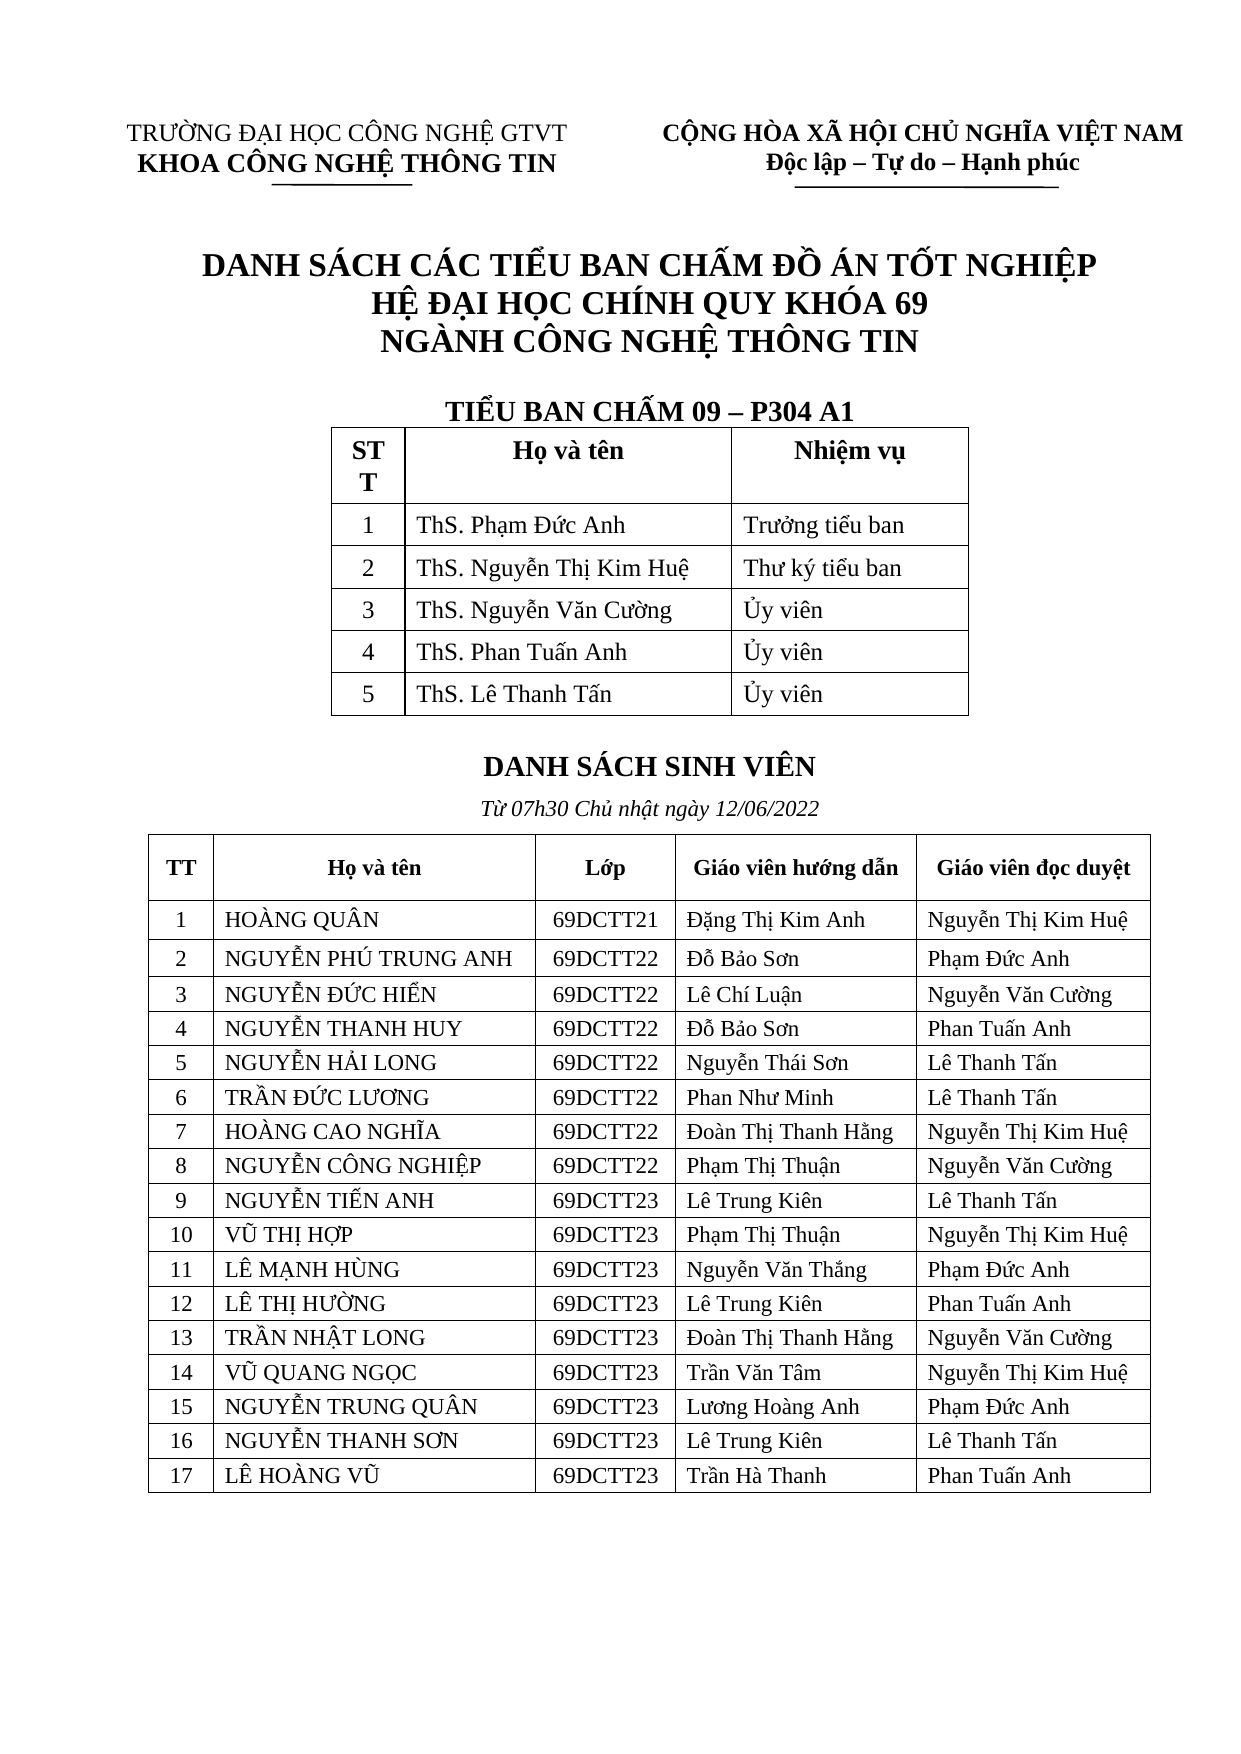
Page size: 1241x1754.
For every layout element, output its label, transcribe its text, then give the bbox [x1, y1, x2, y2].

table_cell 9 [149, 1184, 213, 1217]
table_cell NGUYỄN TRUNG QUÂN [214, 1390, 535, 1423]
table_cell 13 [149, 1321, 213, 1354]
table_cell Phạm Đức Anh [917, 1252, 1150, 1286]
table_cell Phạm Thị Thuận [676, 1149, 916, 1182]
table_cell 16 [149, 1424, 213, 1457]
table_cell Nguyễn Thị Kim Huệ [917, 1355, 1150, 1389]
table_cell TRẦN ĐỨC LƯƠNG [214, 1080, 535, 1114]
table_cell NGUYỄN THANH HUY [214, 1012, 535, 1045]
table_cell Nguyễn Thị Kim Huệ [917, 1115, 1150, 1148]
table_cell 11 [149, 1252, 213, 1286]
table_cell Phan Tuấn Anh [917, 1287, 1150, 1320]
table_cell 69DCTT21 [536, 901, 675, 939]
table_cell 1 [149, 901, 213, 939]
table_cell Phan Tuấn Anh [917, 1012, 1150, 1045]
table_cell Phan Tuấn Anh [917, 1459, 1150, 1492]
table_cell 5 [149, 1046, 213, 1079]
table_cell VŨ THỊ HỢP [214, 1218, 535, 1251]
table_cell NGUYỄN CÔNG NGHIỆP [214, 1149, 535, 1182]
table_cell NGUYỄN TIẾN ANH [214, 1184, 535, 1217]
table_cell 12 [149, 1287, 213, 1320]
text NGÀNH CÔNG NGHỆ THÔNG TIN [177, 322, 1122, 360]
table_header Lớp [536, 835, 675, 899]
table_cell 69DCTT23 [536, 1355, 675, 1389]
table_cell Nguyễn Thái Sơn [676, 1046, 916, 1079]
table_cell Đỗ Bảo Sơn [676, 1012, 916, 1045]
table_cell 69DCTT23 [536, 1390, 675, 1423]
text DANH SÁCH SINH VIÊN [177, 749, 1122, 783]
table_cell 7 [149, 1115, 213, 1148]
table_cell 4 [332, 631, 404, 672]
table_cell Lê Trung Kiên [676, 1184, 916, 1217]
table_cell 6 [149, 1080, 213, 1114]
table_cell NGUYỄN THANH SƠN [214, 1424, 535, 1457]
table_cell LÊ HOÀNG VŨ [214, 1459, 535, 1492]
table_cell 8 [149, 1149, 213, 1182]
table_cell ThS. Nguyễn Văn Cường [406, 589, 731, 630]
table_cell 1 [332, 504, 404, 545]
table_cell 4 [149, 1012, 213, 1045]
table_cell ThS. Nguyễn Thị Kim Huệ [406, 546, 731, 588]
table_cell Trưởng tiểu ban [732, 504, 968, 545]
table_cell 69DCTT23 [536, 1459, 675, 1492]
table_cell HOÀNG CAO NGHĨA [214, 1115, 535, 1148]
table_cell 69DCTT23 [536, 1252, 675, 1286]
table_header Giáo viên hướng dẫn [676, 835, 916, 899]
table_cell Lê Trung Kiên [676, 1424, 916, 1457]
table_cell Lê Thanh Tấn [917, 1184, 1150, 1217]
table_cell Phạm Đức Anh [917, 1390, 1150, 1423]
table_cell 69DCTT23 [536, 1218, 675, 1251]
table_cell HOÀNG QUÂN [214, 901, 535, 939]
table_cell 69DCTT22 [536, 1080, 675, 1114]
table_cell ThS. Lê Thanh Tấn [406, 673, 731, 714]
table_cell Nguyễn Văn Cường [917, 1149, 1150, 1182]
table_cell 10 [149, 1218, 213, 1251]
table_header TRƯỜNG ĐẠI HỌC CÔNG NGHỆ GTVT KHOA CÔNG NGHỆ THÔNG TIN [74, 118, 620, 207]
table_cell Lê Thanh Tấn [917, 1424, 1150, 1457]
table_cell 69DCTT23 [536, 1287, 675, 1320]
table_header TT [149, 835, 213, 899]
table_cell Lê Thanh Tấn [917, 1080, 1150, 1114]
table_cell NGUYỄN HẢI LONG [214, 1046, 535, 1079]
table_header STT [332, 428, 404, 503]
table_cell 3 [149, 977, 213, 1011]
table_cell 15 [149, 1390, 213, 1423]
table_cell Lê Thanh Tấn [917, 1046, 1150, 1079]
table_cell 69DCTT23 [536, 1424, 675, 1457]
table_cell Đoàn Thị Thanh Hằng [676, 1321, 916, 1354]
table_cell Phạm Đức Anh [917, 940, 1150, 976]
table_cell Ủy viên [732, 673, 968, 714]
table_cell VŨ QUANG NGỌC [214, 1355, 535, 1389]
table_cell Ủy viên [732, 631, 968, 672]
table_header Giáo viên đọc duyệt [917, 835, 1150, 899]
table_cell 69DCTT22 [536, 977, 675, 1011]
table_cell TRẦN NHẬT LONG [214, 1321, 535, 1354]
table_cell 69DCTT23 [536, 1321, 675, 1354]
table_header Nhiệm vụ [732, 428, 968, 503]
text DANH SÁCH CÁC TIỂU BAN CHẤM ĐỒ ÁN TỐT NGHIỆP HỆ ĐẠI HỌC CHÍNH QUY KHÓA 69 [177, 245, 1122, 322]
table_cell Đoàn Thị Thanh Hằng [676, 1115, 916, 1148]
table_cell ThS. Phạm Đức Anh [406, 504, 731, 545]
table_header CỘNG HÒA XÃ HỘI CHỦ NGHĨA VIỆT NAM Độc lập – Tự do – Hạnh phúc [620, 118, 1226, 207]
text Từ 07h30 Chủ nhật ngày 12/06/2022 [177, 795, 1122, 821]
table_cell ThS. Phan Tuấn Anh [406, 631, 731, 672]
table_cell Đặng Thị Kim Anh [676, 901, 916, 939]
table_cell Ủy viên [732, 589, 968, 630]
table_cell Lê Chí Luận [676, 977, 916, 1011]
table_cell NGUYỄN ĐỨC HIỂN [214, 977, 535, 1011]
table_cell Nguyễn Thị Kim Huệ [917, 901, 1150, 939]
table_cell Nguyễn Văn Thắng [676, 1252, 916, 1286]
table_cell Đỗ Bảo Sơn [676, 940, 916, 976]
table_cell 69DCTT22 [536, 1046, 675, 1079]
text TIỂU BAN CHẤM 09 – P304 A1 [177, 394, 1122, 427]
table_cell 69DCTT23 [536, 1184, 675, 1217]
table_cell LÊ MẠNH HÙNG [214, 1252, 535, 1286]
table_cell Nguyễn Văn Cường [917, 1321, 1150, 1354]
table_cell 17 [149, 1459, 213, 1492]
table_cell Phan Như Minh [676, 1080, 916, 1114]
table_cell Thư ký tiểu ban [732, 546, 968, 588]
table_cell 2 [332, 546, 404, 588]
table_header Họ và tên [406, 428, 731, 503]
table_cell 69DCTT22 [536, 1149, 675, 1182]
table_cell 14 [149, 1355, 213, 1389]
table_cell Phạm Thị Thuận [676, 1218, 916, 1251]
table_cell 5 [332, 673, 404, 714]
table_cell Nguyễn Thị Kim Huệ [917, 1218, 1150, 1251]
table_cell Lê Trung Kiên [676, 1287, 916, 1320]
table_cell Lương Hoàng Anh [676, 1390, 916, 1423]
table_cell 2 [149, 940, 213, 976]
table_cell 69DCTT22 [536, 940, 675, 976]
table_cell 69DCTT22 [536, 1012, 675, 1045]
table_cell Trần Hà Thanh [676, 1459, 916, 1492]
table_cell Trần Văn Tâm [676, 1355, 916, 1389]
table_cell 3 [332, 589, 404, 630]
table_cell 69DCTT22 [536, 1115, 675, 1148]
table_cell NGUYỄN PHÚ TRUNG ANH [214, 940, 535, 976]
table_header Họ và tên [214, 835, 535, 899]
table_cell Nguyễn Văn Cường [917, 977, 1150, 1011]
table_cell LÊ THỊ HƯỜNG [214, 1287, 535, 1320]
